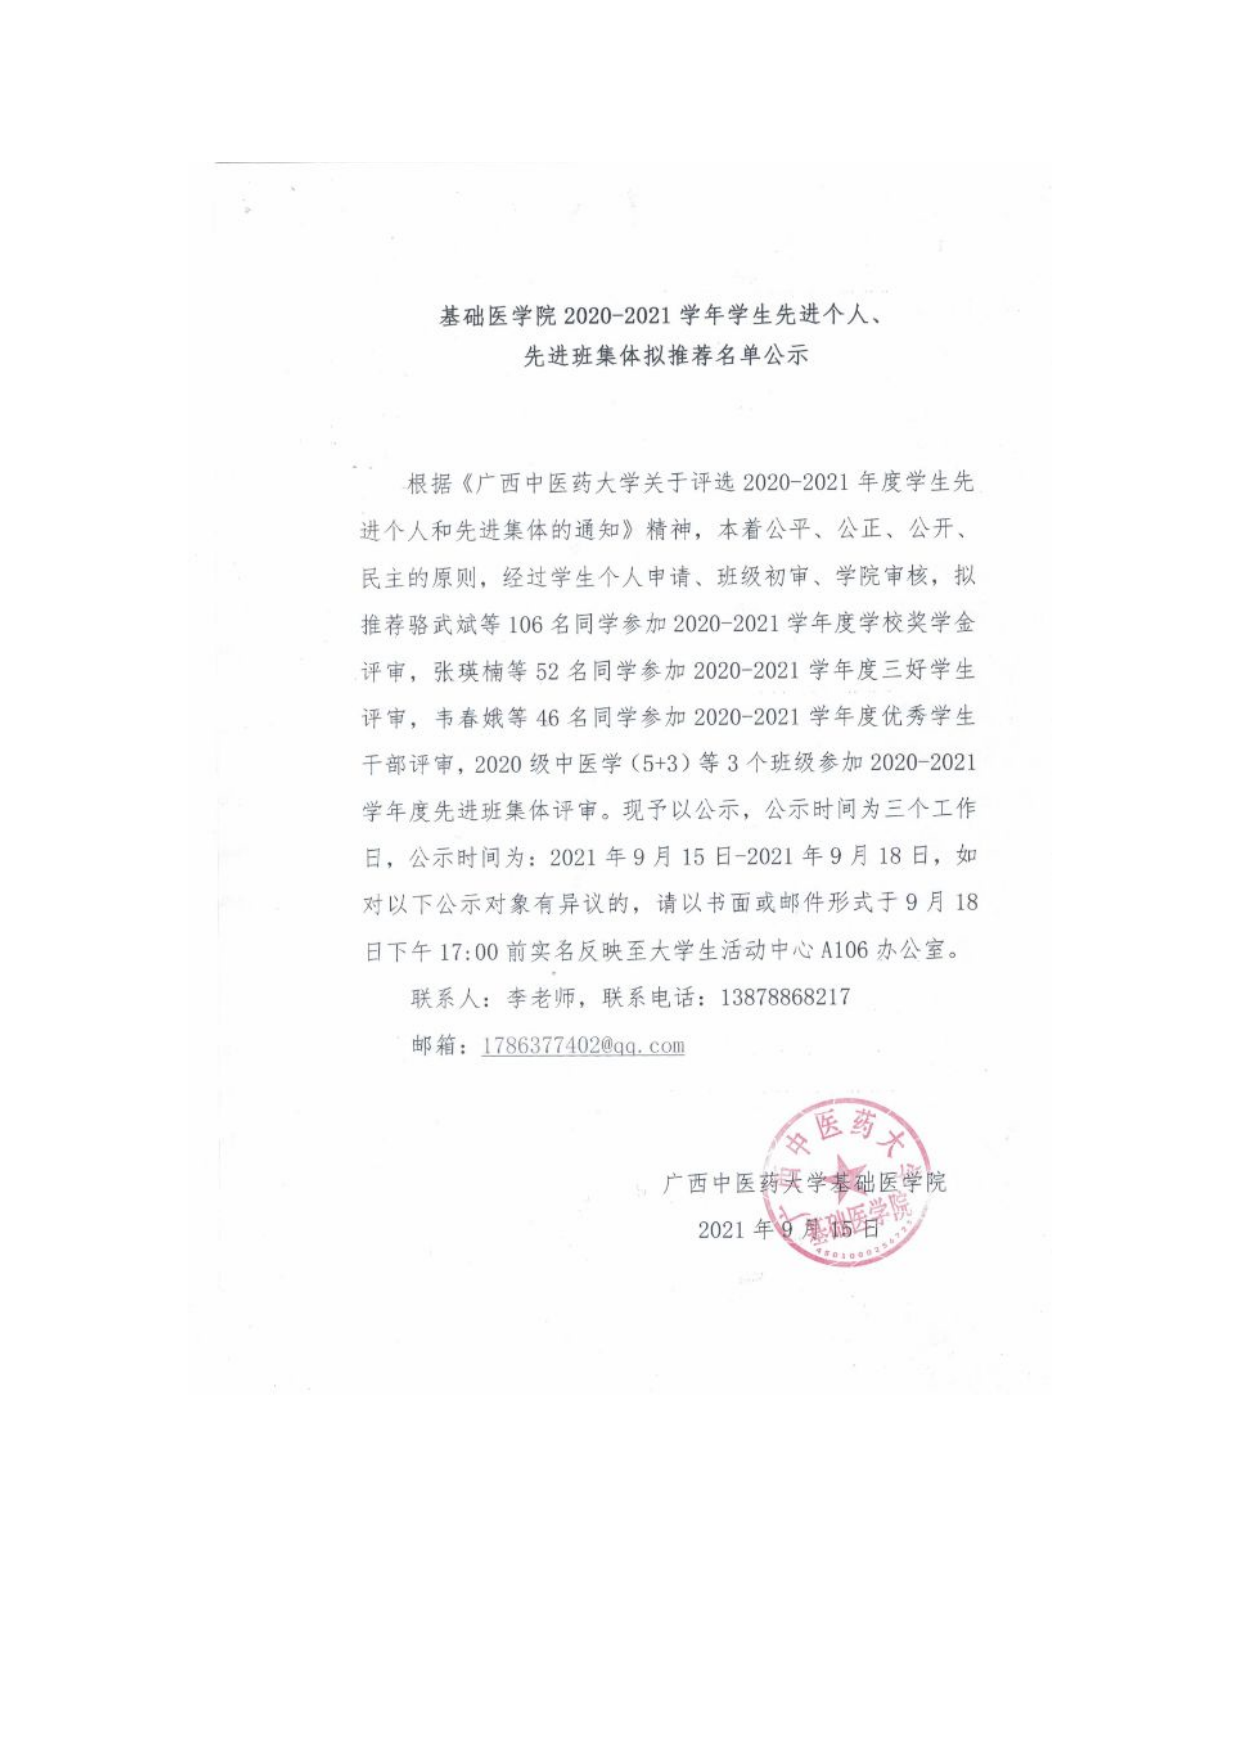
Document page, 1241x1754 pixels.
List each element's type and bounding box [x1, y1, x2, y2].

picture [187, 162, 1052, 1395]
